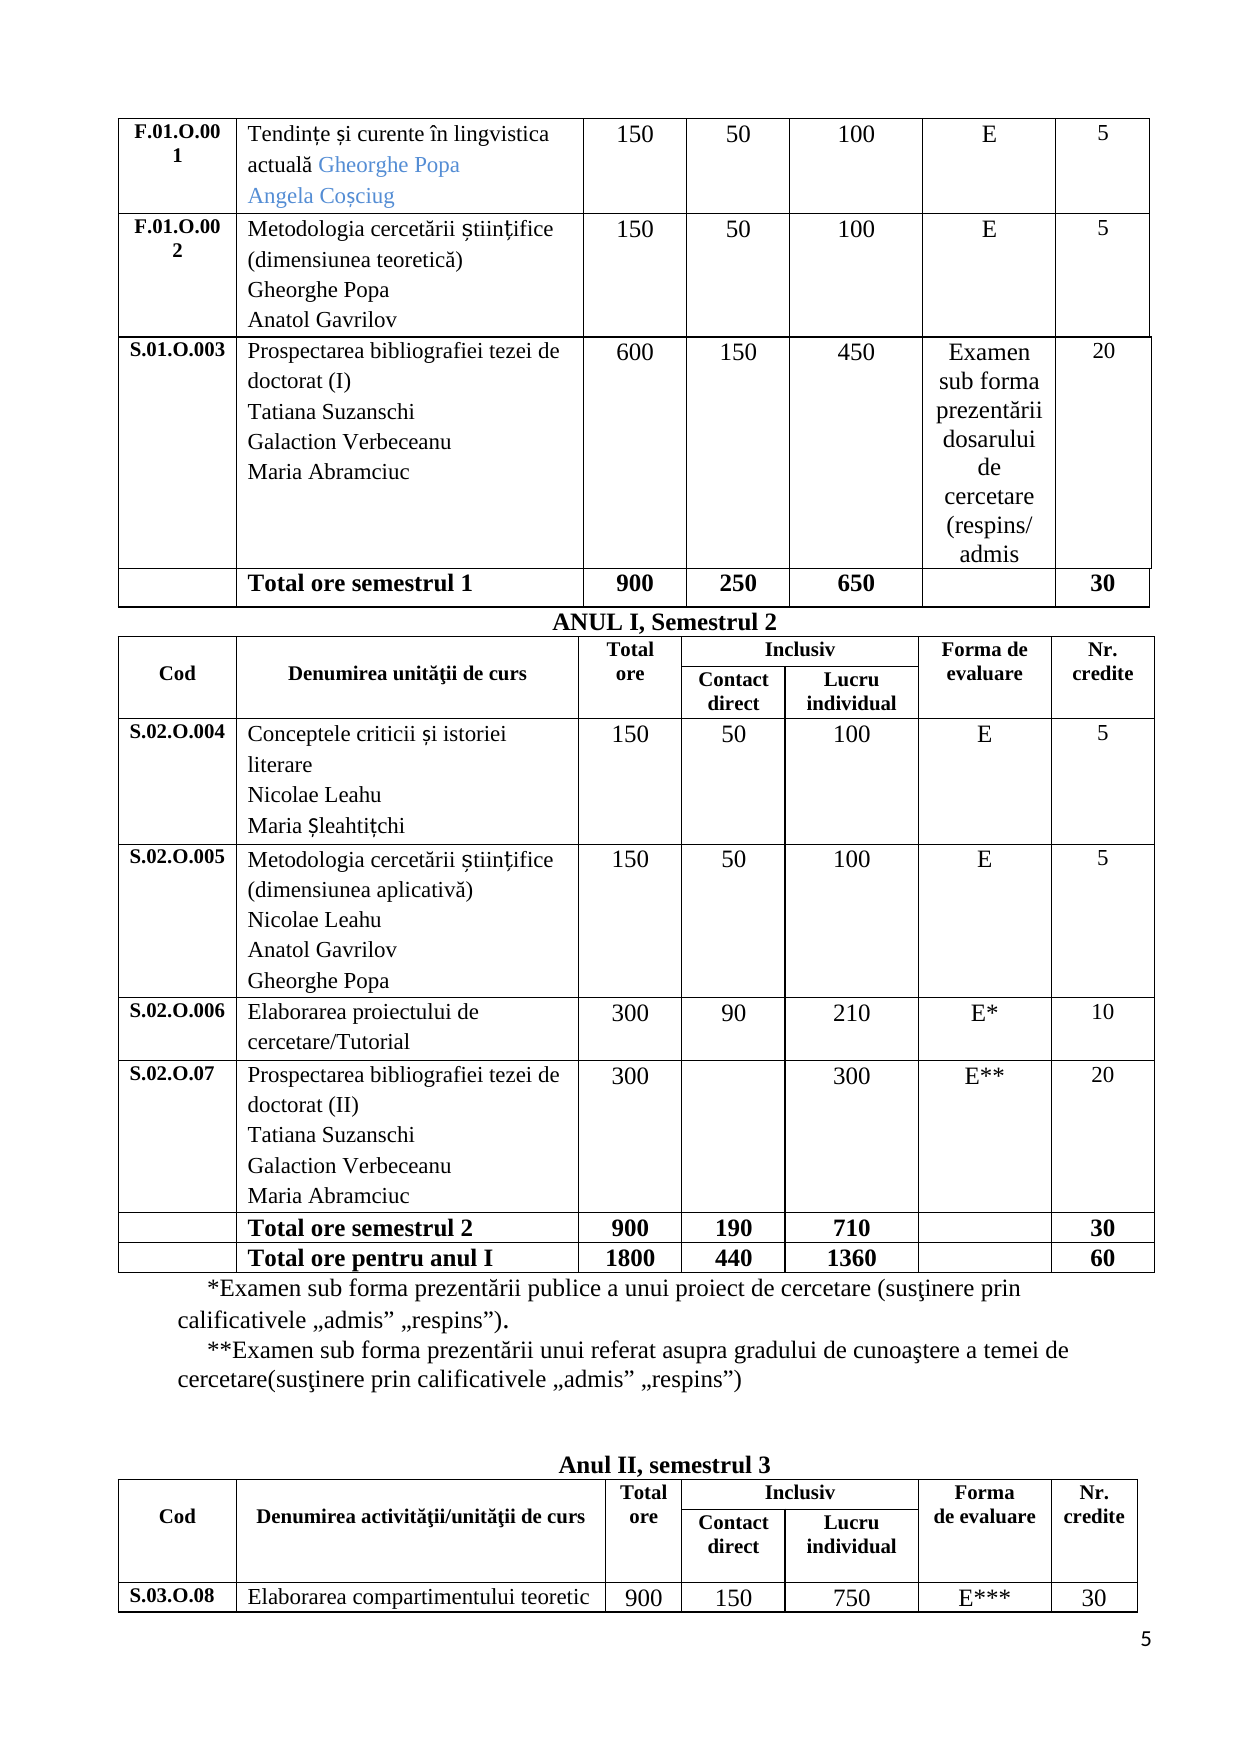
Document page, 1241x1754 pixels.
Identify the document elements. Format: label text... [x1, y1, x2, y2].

table_cell [682, 1061, 784, 1212]
table_cell Metodologia cercetării științifice (dimensiunea teoretică) Gheorghe Popa Anatol Gavrilov [237, 214, 583, 336]
table_cell 10 [1052, 998, 1154, 1060]
table_cell 100 [786, 719, 918, 843]
table_cell [923, 569, 1055, 606]
table_cell 50 [682, 845, 784, 997]
table_cell 900 [606, 1583, 681, 1611]
table_cell Lucru individual [786, 667, 918, 718]
table_cell 600 [584, 338, 686, 567]
table_cell 30 [1052, 1583, 1137, 1611]
table_cell 440 [682, 1243, 784, 1272]
table_cell 60 [1052, 1243, 1154, 1272]
table_cell 5 [1056, 119, 1149, 213]
table_header Denumirea activităţii/unităţii de curs [237, 1480, 605, 1582]
table_cell Lucru individual [786, 1510, 918, 1582]
table_cell 450 [790, 338, 922, 567]
table_cell 300 [579, 998, 681, 1060]
table_cell 900 [584, 569, 686, 606]
table_cell [919, 1243, 1051, 1272]
table_cell E [919, 719, 1051, 843]
table_cell F.01.O.002 [119, 214, 236, 336]
table_cell Examen sub forma prezentării dosarului de cercetare (respins/ admis [923, 338, 1055, 567]
table_cell 100 [790, 119, 922, 213]
table_cell 30 [1056, 569, 1149, 606]
text Anul II, semestrul 3 [177, 1450, 1152, 1479]
table_header Nr. credite [1052, 637, 1154, 718]
table_cell 750 [786, 1583, 918, 1611]
table_cell 100 [786, 845, 918, 997]
table_cell Prospectarea bibliografiei tezei de doctorat (I) Tatiana Suzanschi Galaction Verbeceanu Maria Abramciuc [237, 338, 583, 567]
table_cell S.02.O.004 [119, 719, 236, 843]
table_header Nr. credite [1052, 1480, 1137, 1582]
text ANUL I, Semestrul 2 [177, 607, 1152, 636]
table_cell 210 [786, 998, 918, 1060]
table_header Cod [119, 1480, 236, 1582]
table_cell 150 [584, 214, 686, 336]
table_cell E [923, 214, 1055, 336]
table_cell Contact direct [682, 667, 784, 718]
table_cell 20 [1052, 1061, 1154, 1212]
table_cell S.02.O.07 [119, 1061, 236, 1212]
table_cell F.01.O.001 [119, 119, 236, 213]
table_cell 150 [687, 338, 789, 567]
table_cell 650 [790, 569, 922, 606]
table_header Forma de evaluare [919, 637, 1051, 718]
table_cell [119, 1213, 236, 1242]
table_cell E** [919, 1061, 1051, 1212]
table_cell 50 [687, 214, 789, 336]
table_cell [119, 1243, 236, 1272]
table_cell E* [919, 998, 1051, 1060]
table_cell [237, 1583, 605, 1611]
table_header Forma de evaluare [919, 1480, 1051, 1582]
table_cell S.01.O.003 [119, 338, 236, 567]
table_cell 5 [1052, 845, 1154, 997]
table_header Total ore [606, 1480, 681, 1582]
table_cell 20 [1056, 338, 1151, 567]
table_cell 150 [584, 119, 686, 213]
table_cell 250 [687, 569, 789, 606]
table_cell Metodologia cercetării științifice (dimensiunea aplicativă) Nicolae Leahu Anatol Gavrilov Gheorghe Popa [237, 845, 578, 997]
table_cell [119, 569, 236, 606]
table_cell S.02.O.006 [119, 998, 236, 1060]
table_cell 50 [682, 719, 784, 843]
table_cell Total ore pentru anul I [237, 1243, 578, 1272]
table_cell 90 [682, 998, 784, 1060]
table_cell Contact direct [682, 1510, 784, 1582]
text *Examen sub forma prezentării publice a unui proiect de cercetare (susţinere prin calificativele „admis” „respins”). [177, 1273, 1152, 1335]
table_cell 150 [579, 845, 681, 997]
table_cell 30 [1052, 1213, 1154, 1242]
table_cell [919, 1213, 1051, 1242]
text **Examen sub forma prezentării unui referat asupra gradului de cunoaştere a temei de cercetare(susţinere prin calificativele „admis” „respins”) [177, 1335, 1152, 1393]
table_cell Total ore semestrul 1 [237, 569, 583, 606]
table_cell 50 [687, 119, 789, 213]
table_cell Prospectarea bibliografiei tezei de doctorat (II) Tatiana Suzanschi Galaction Verbeceanu Maria Abramciuc [237, 1061, 578, 1212]
table_cell 300 [786, 1061, 918, 1212]
table_cell 5 [1052, 719, 1154, 843]
table_cell 710 [786, 1213, 918, 1242]
table_header Total ore [579, 637, 681, 718]
table_cell E [919, 845, 1051, 997]
table_cell S.03.O.08 [119, 1583, 236, 1611]
table_cell Elaborarea proiectului de cercetare/Tutorial [237, 998, 578, 1060]
table_header Cod [119, 637, 236, 718]
table_cell 150 [682, 1583, 784, 1611]
table_cell Conceptele criticii și istoriei literare Nicolae Leahu Maria Șleahtițchi [237, 719, 578, 843]
table_cell 1360 [786, 1243, 918, 1272]
table_cell S.02.O.005 [119, 845, 236, 997]
table_cell 100 [790, 214, 922, 336]
table_header Inclusiv [682, 637, 918, 666]
table_header Denumirea unităţii de curs [237, 637, 578, 718]
table_cell E [923, 119, 1055, 213]
table_cell 900 [579, 1213, 681, 1242]
table_cell Tendințe și curente în lingvistica actuală Gheorghe Popa Angela Coșciug [237, 119, 583, 213]
table_cell Total ore semestrul 2 [237, 1213, 578, 1242]
table_cell E*** [919, 1583, 1051, 1611]
table_cell 190 [682, 1213, 784, 1242]
table_cell 150 [579, 719, 681, 843]
table_header Inclusiv [682, 1480, 918, 1508]
table_cell 300 [579, 1061, 681, 1212]
table_cell 1800 [579, 1243, 681, 1272]
table_cell 5 [1056, 214, 1149, 336]
